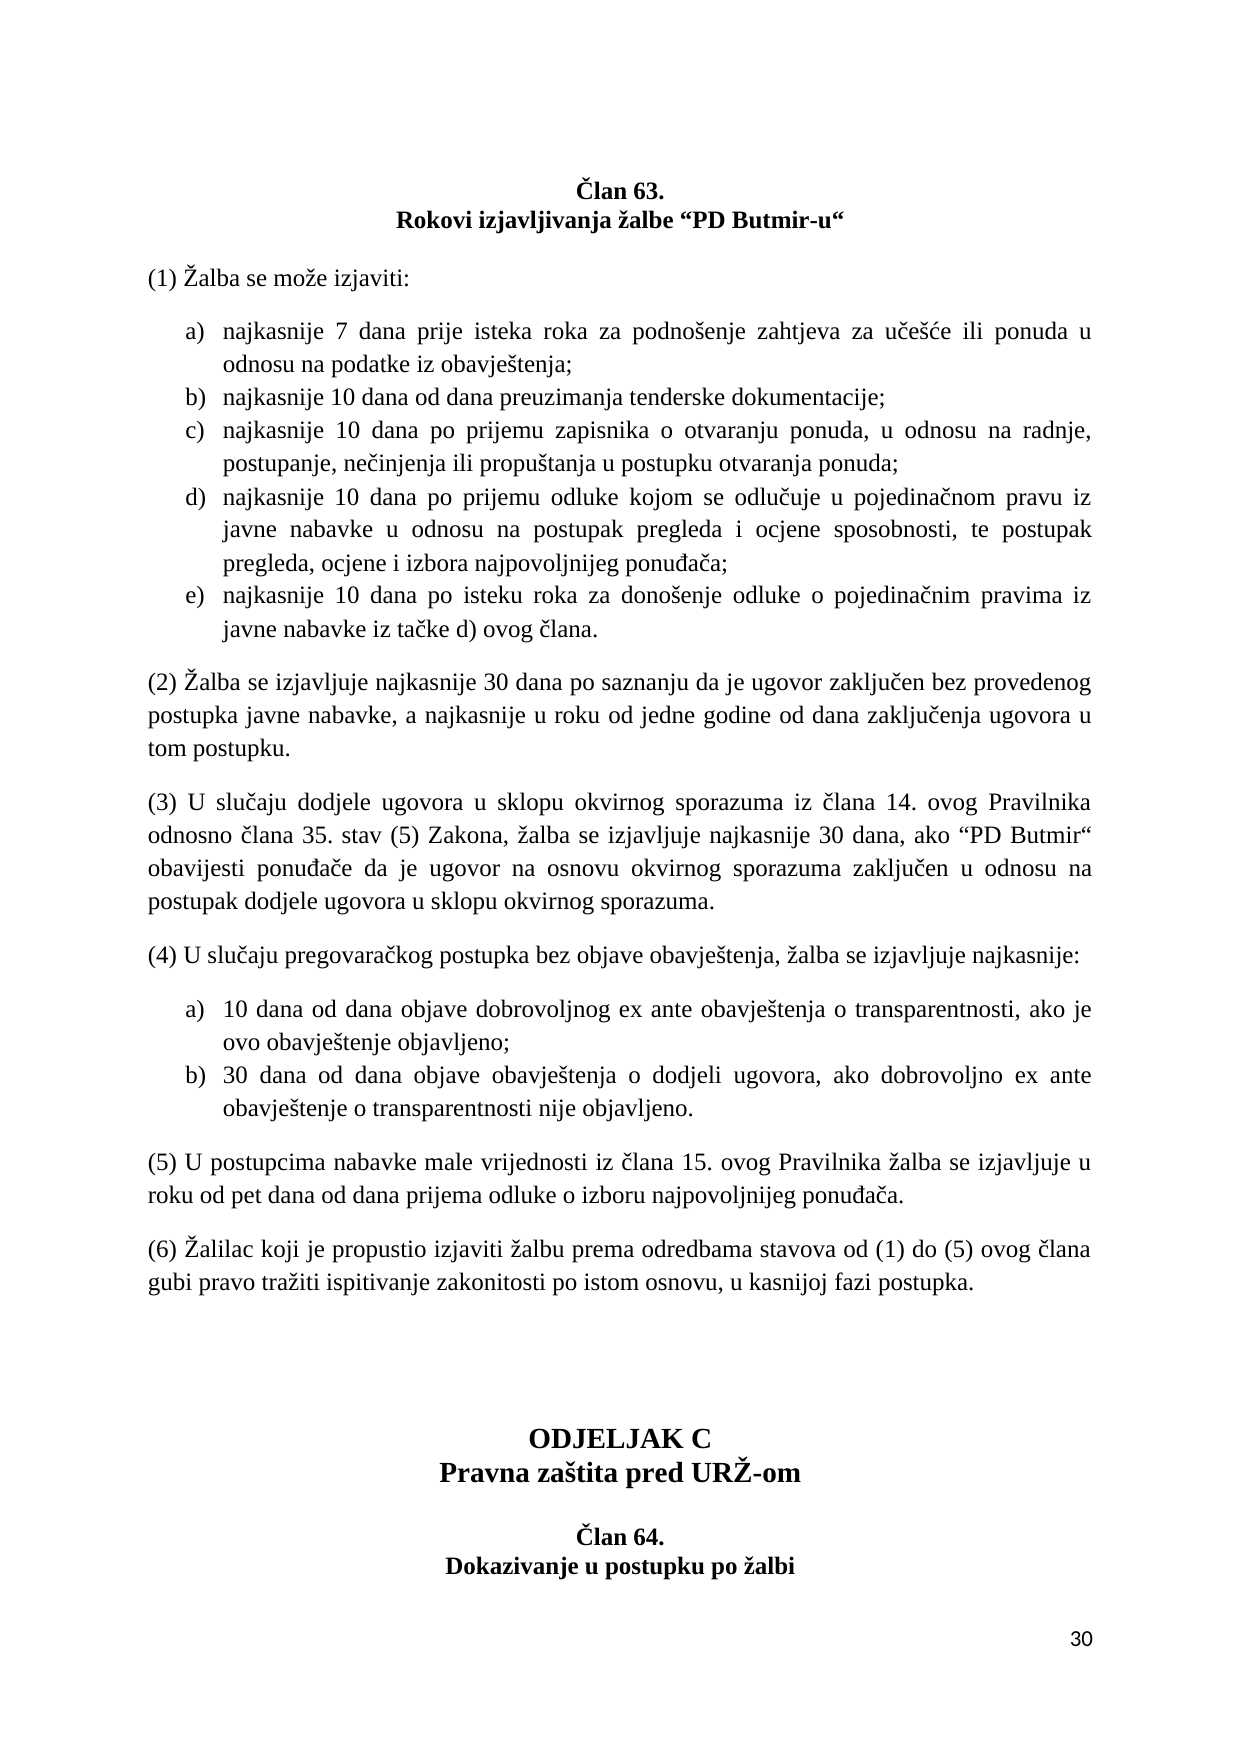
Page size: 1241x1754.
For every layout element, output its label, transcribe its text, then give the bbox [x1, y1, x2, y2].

list najkasnije 10 dana po isteku roka za donošenje odluke o pojedinačnim pravima iz javne nabavke iz tačke d) ovog člana. [185, 581, 1093, 642]
text (6) Žalilac koji je propustio izjaviti žalbu prema odredbama stavova od (1) do (5) ovog člana gubi pravo tražiti ispitivanje zakonitosti po istom osnovu, u kasnijoj fazi postupka. [148, 1234, 1093, 1296]
text Član 63. [148, 176, 1093, 205]
text (3) U slučaju dodjele ugovora u sklopu okvirnog sporazuma iz člana 14. ovog Pravilnika odnosno člana 35. stav (5) Zakona, žalba se izjavljuje najkasnije 30 dana, ako “PD Butmir“ obavijesti ponuđače da je ugovor na osnovu okvirnog sporazuma zaključen u odnosu na postupak dodjele ugovora u sklopu okvirnog sporazuma. [148, 787, 1093, 915]
list najkasnije 10 dana po prijemu zapisnika o otvaranju ponuda, u odnosu na radnje, postupanje, nečinjenja ili propuštanja u postupku otvaranja ponuda; [185, 416, 1093, 477]
text Dokazivanje u postupku po žalbi [148, 1551, 1093, 1579]
list 10 dana od dana objave dobrovoljnog ex ante obavještenja o transparentnosti, ako je ovo obavještenje objavljeno; [185, 994, 1093, 1056]
text (4) U slučaju pregovaračkog postupka bez objave obavještenja, žalba se izjavljuje najkasnije: [148, 940, 1093, 969]
list 30 dana od dana objave obavještenja o dodjeli ugovora, ako dobrovoljno ex ante obavještenje o transparentnosti nije objavljeno. [185, 1060, 1093, 1122]
list najkasnije 10 dana po prijemu odluke kojom se odlučuje u pojedinačnom pravu iz javne nabavke u odnosu na postupak pregleda i ocjene sposobnosti, te postupak pregleda, ocjene i izbora najpovoljnijeg ponuđača; [185, 482, 1093, 576]
text (1) Žalba se može izjaviti: [148, 263, 1093, 291]
list najkasnije 10 dana od dana preuzimanja tenderske dokumentacije; [185, 382, 1093, 411]
text Član 64. [148, 1522, 1093, 1551]
text (5) U postupcima nabavke male vrijednosti iz člana 15. ovog Pravilnika žalba se izjavljuje u roku od pet dana od dana prijema odluke o izboru najpovoljnijeg ponuđača. [148, 1147, 1093, 1209]
text (2) Žalba se izjavljuje najkasnije 30 dana po saznanju da je ugovor zaključen bez provedenog postupka javne nabavke, a najkasnije u roku od jedne godine od dana zaključenja ugovora u tom postupku. [148, 667, 1093, 762]
text Rokovi izjavljivanja žalbe “PD Butmir-u“ [148, 205, 1093, 234]
list najkasnije 7 dana prije isteka roka za podnošenje zahtjeva za učešće ili ponuda u odnosu na podatke iz obavještenja; [185, 316, 1093, 378]
text Pravna zaštita pred URŽ-om [148, 1455, 1093, 1488]
text ODJELJAK C [148, 1421, 1093, 1455]
